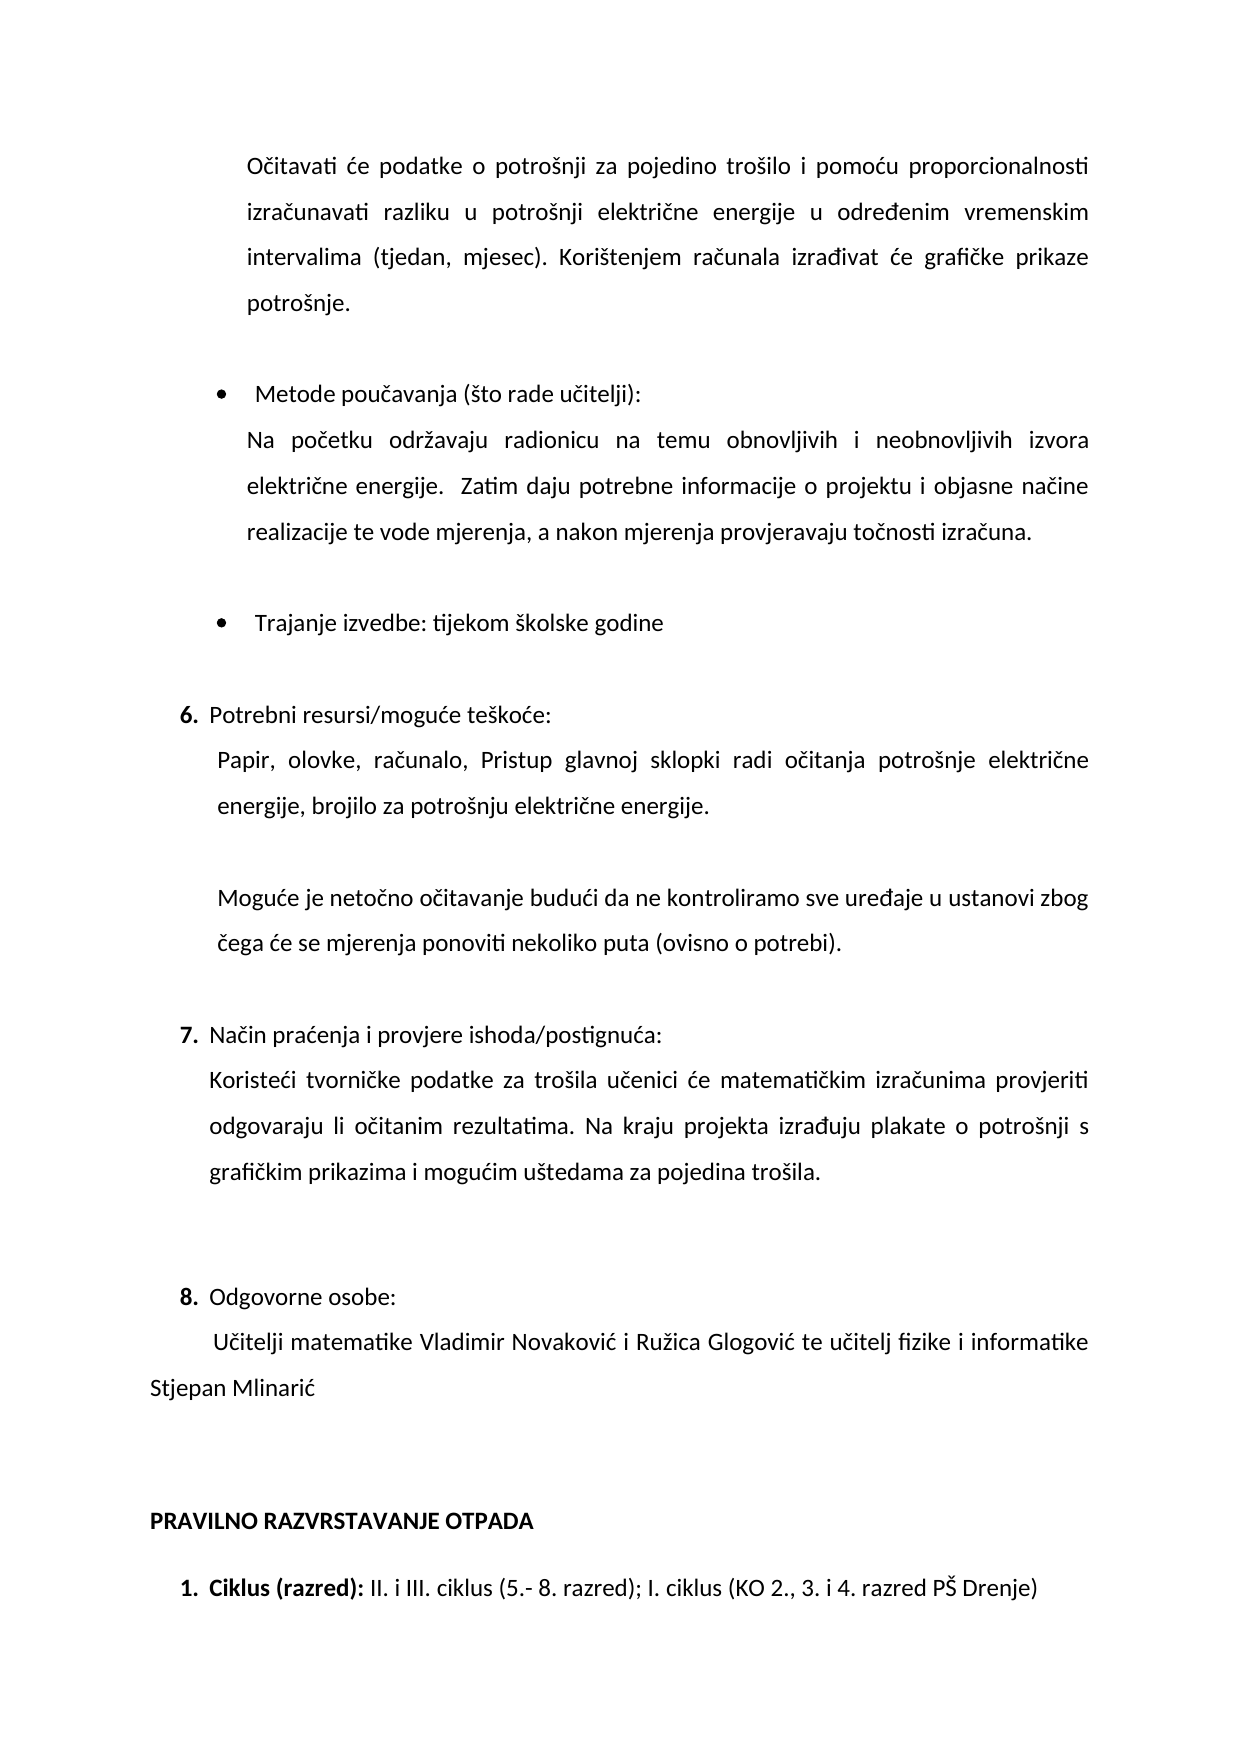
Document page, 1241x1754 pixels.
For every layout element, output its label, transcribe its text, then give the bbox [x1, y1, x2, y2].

list Odgovorne osobe: [179, 1281, 1090, 1311]
text Moguće je netočno očitavanje budući da ne kontroliramo sve uređaje u ustanovi zbog čega će se mjerenja ponoviti nekoliko puta (ovisno o potrebi). [217, 882, 1090, 958]
text PRAVILNO RAZVRSTAVANJE OTPADA [150, 1505, 1090, 1536]
list Trajanje izvedbe: tijekom školske godine [217, 607, 1090, 638]
list Potrebni resursi/moguće teškoće: [179, 699, 1090, 729]
list Metode poučavanja (što rade učitelji): [217, 379, 1090, 409]
text Koristeći tvorničke podatke za trošila učenici će matematičkim izračunima provjeriti odgovaraju li očitanim rezultatima. Na kraju projekta izrađuju plakate o potrošnji s grafičkim prikazima i mogućim uštedama za pojedina trošila. [209, 1064, 1090, 1187]
text Na početku održavaju radionicu na temu obnovljivih i neobnovljivih izvora električne energije. Zatim daju potrebne informacije o projektu i objasne načine realizacije te vode mjerenja, a nakon mjerenja provjeravaju točnosti izračuna. [247, 424, 1090, 546]
list Način praćenja i provjere ishoda/postignuća: [179, 1019, 1090, 1049]
text Učitelji matematike Vladimir Novaković i Ružica Glogović te učitelj fizike i informatike Stjepan Mlinarić [150, 1327, 1090, 1403]
text Papir, olovke, računalo, Pristup glavnoj sklopki radi očitanja potrošnje električne energije, brojilo za potrošnju električne energije. [217, 744, 1090, 821]
list Ciklus (razred): II. i III. ciklus (5.- 8. razred); I. ciklus (KO 2., 3. i 4. razred PŠ Drenje) [179, 1572, 1090, 1602]
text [247, 150, 1090, 318]
